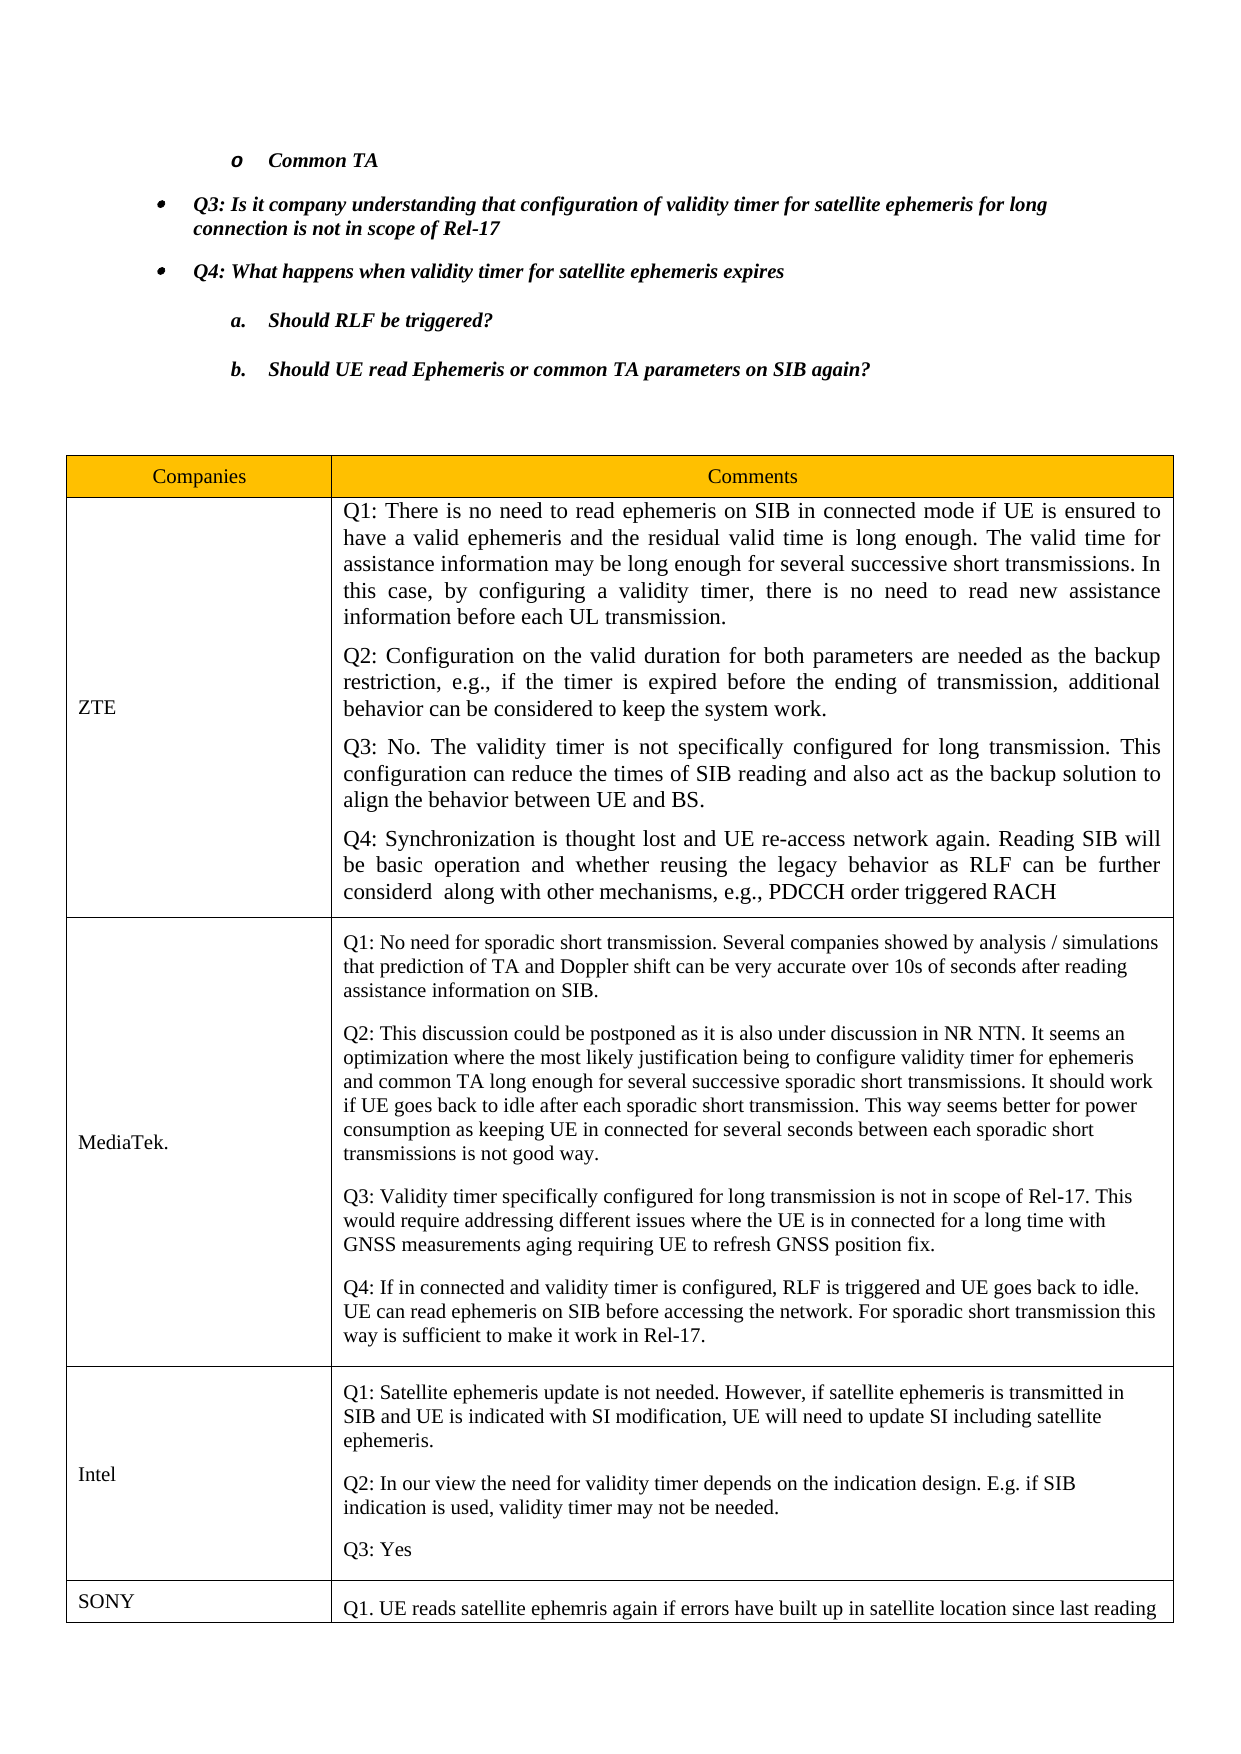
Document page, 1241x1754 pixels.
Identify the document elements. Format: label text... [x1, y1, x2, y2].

table_cell Q1: No need for sporadic short transmission. Several companies showed by analysis / simulations that prediction of TA and Doppler shift can be very accurate over 10s of seconds after reading assistance information on SIB. Q2: This discussion could be postponed as it is also under discussion in NR NTN. It seems an optimization where the most likely justification being to configure validity timer for ephemeris and common TA long enough for several successive sporadic short transmissions. It should work if UE goes back to idle after each sporadic short transmission. This way seems better for power consumption as keeping UE in connected for several seconds between each sporadic short transmissions is not good way. Q3: Validity timer specifically configured for long transmission is not in scope of Rel-17. This would require addressing different issues where the UE is in connected for a long time with GNSS measurements aging requiring UE to refresh GNSS position fix. Q4: If in connected and validity timer is configured, RLF is triggered and UE goes back to idle. UE can read ephemeris on SIB before accessing the network. For sporadic short transmission this way is sufficient to make it work in Rel-17. [332, 918, 1173, 1366]
list Common TA [231, 147, 1122, 173]
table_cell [332, 1581, 1173, 1622]
table_cell Intel [67, 1367, 331, 1580]
list Should UE read Ephemeris or common TA parameters on SIB again? [231, 357, 1122, 381]
list Q4: What happens when validity timer for satellite ephemeris expires [156, 259, 1122, 283]
table_cell ZTE [67, 498, 331, 917]
table_cell SONY [67, 1581, 331, 1622]
table_cell MediaTek. [67, 918, 331, 1366]
list Should RLF be triggered? [231, 308, 1122, 332]
table_header Comments [332, 456, 1173, 497]
table_header Companies [67, 456, 331, 497]
list Q3: Is it company understanding that configuration of validity timer for satellite ephemeris for long connection is not in scope of Rel-17 [156, 192, 1122, 240]
table_cell Q1: There is no need to read ephemeris on SIB in connected mode if UE is ensured to have a valid ephemeris and the residual valid time is long enough. The valid time for assistance information may be long enough for several successive short transmissions. In this case, by configuring a validity timer, there is no need to read new assistance information before each UL transmission. Q2: Configuration on the valid duration for both parameters are needed as the backup restriction, e.g., if the timer is expired before the ending of transmission, additional behavior can be considered to keep the system work. Q3: No. The validity timer is not specifically configured for long transmission. This configuration can reduce the times of SIB reading and also act as the backup solution to align the behavior between UE and BS. Q4: Synchronization is thought lost and UE re-access network again. Reading SIB will be basic operation and whether reusing the legacy behavior as RLF can be further considerd along with other mechanisms, e.g., PDCCH order triggered RACH [332, 498, 1173, 917]
table_cell Q1: Satellite ephemeris update is not needed. However, if satellite ephemeris is transmitted in SIB and UE is indicated with SI modification, UE will need to update SI including satellite ephemeris. Q2: In our view the need for validity timer depends on the indication design. E.g. if SIB indication is used, validity timer may not be needed. Q3: Yes [332, 1367, 1173, 1580]
